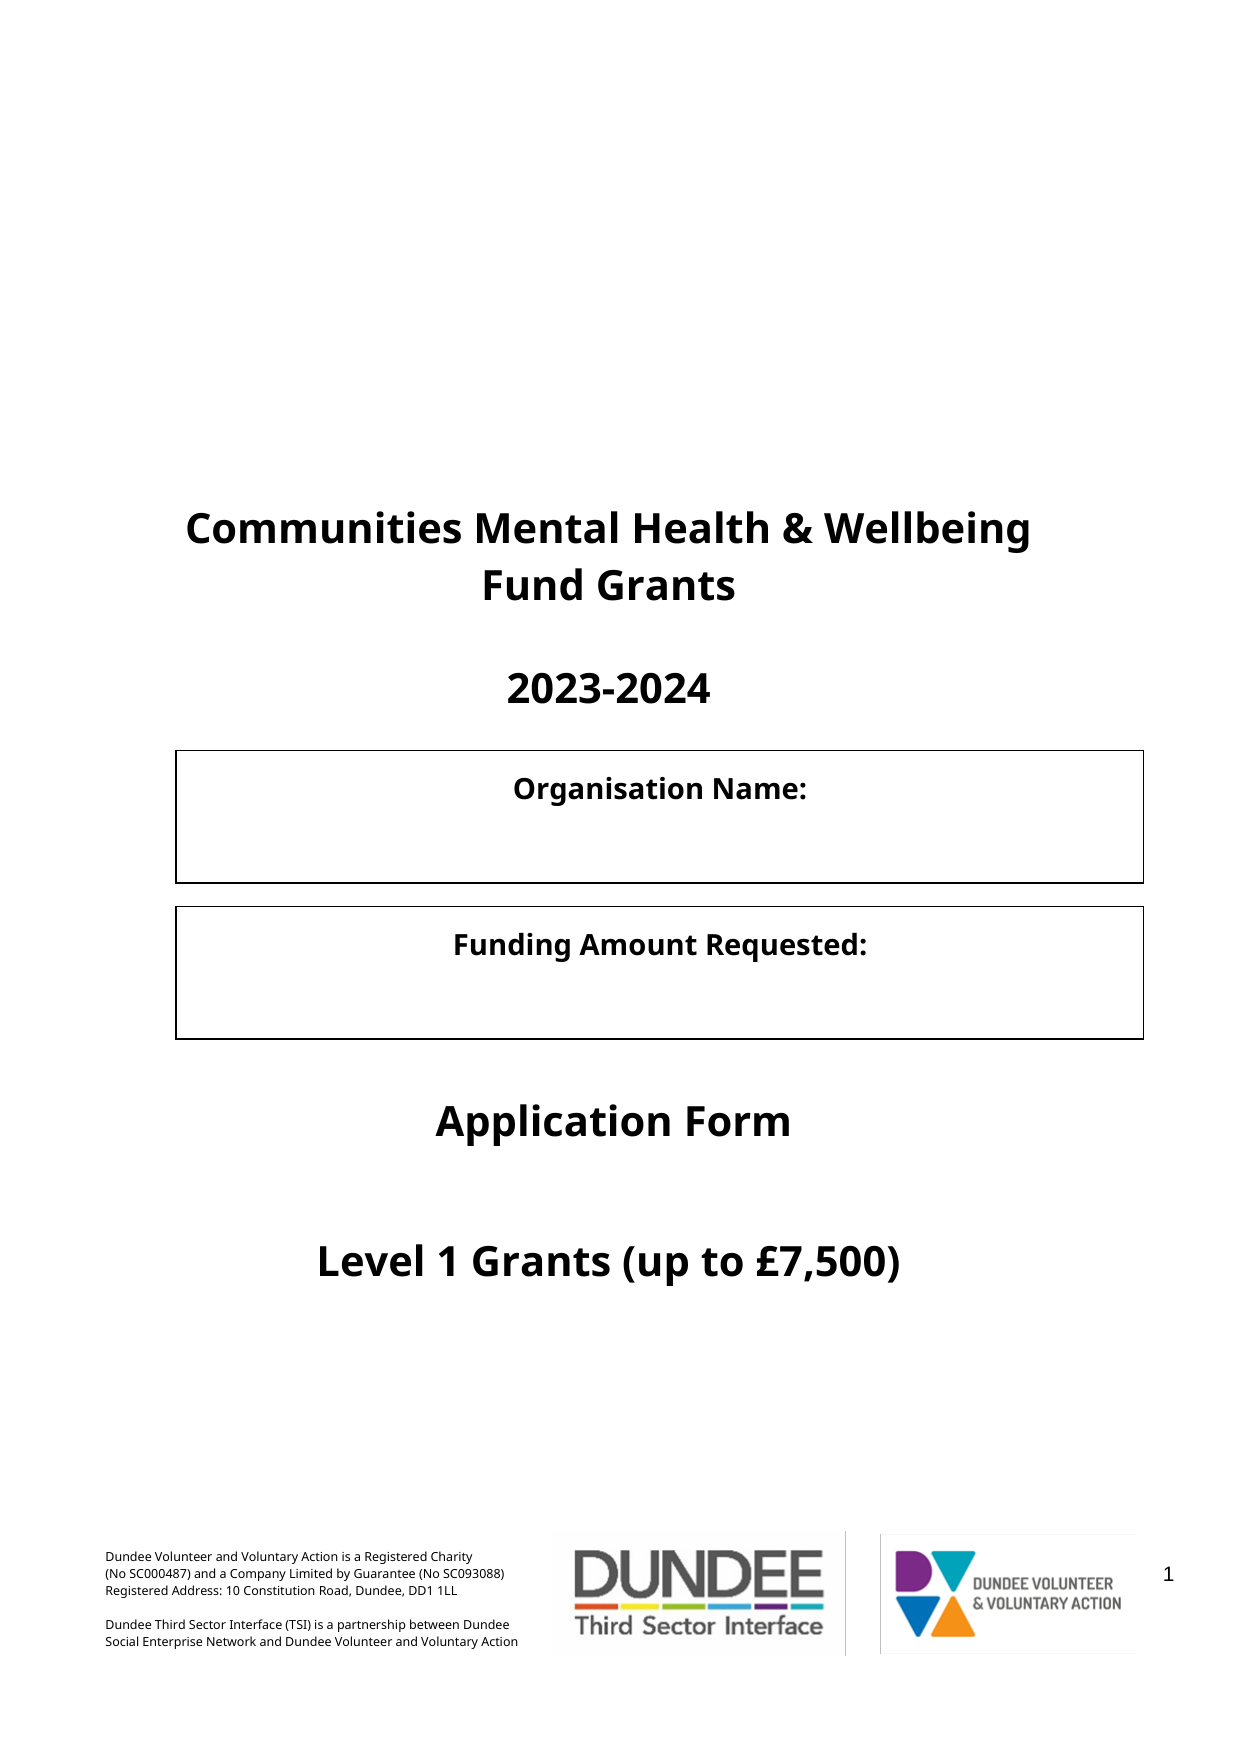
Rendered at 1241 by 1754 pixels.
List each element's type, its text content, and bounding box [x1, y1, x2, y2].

table_header Communities Mental Health & Wellbeing Fund Grants 2023-2024 [165, 346, 1052, 749]
table_cell Application Form Level 1 Grants (up to £7,500) [165, 750, 1052, 1456]
picture [551, 1531, 1135, 1656]
